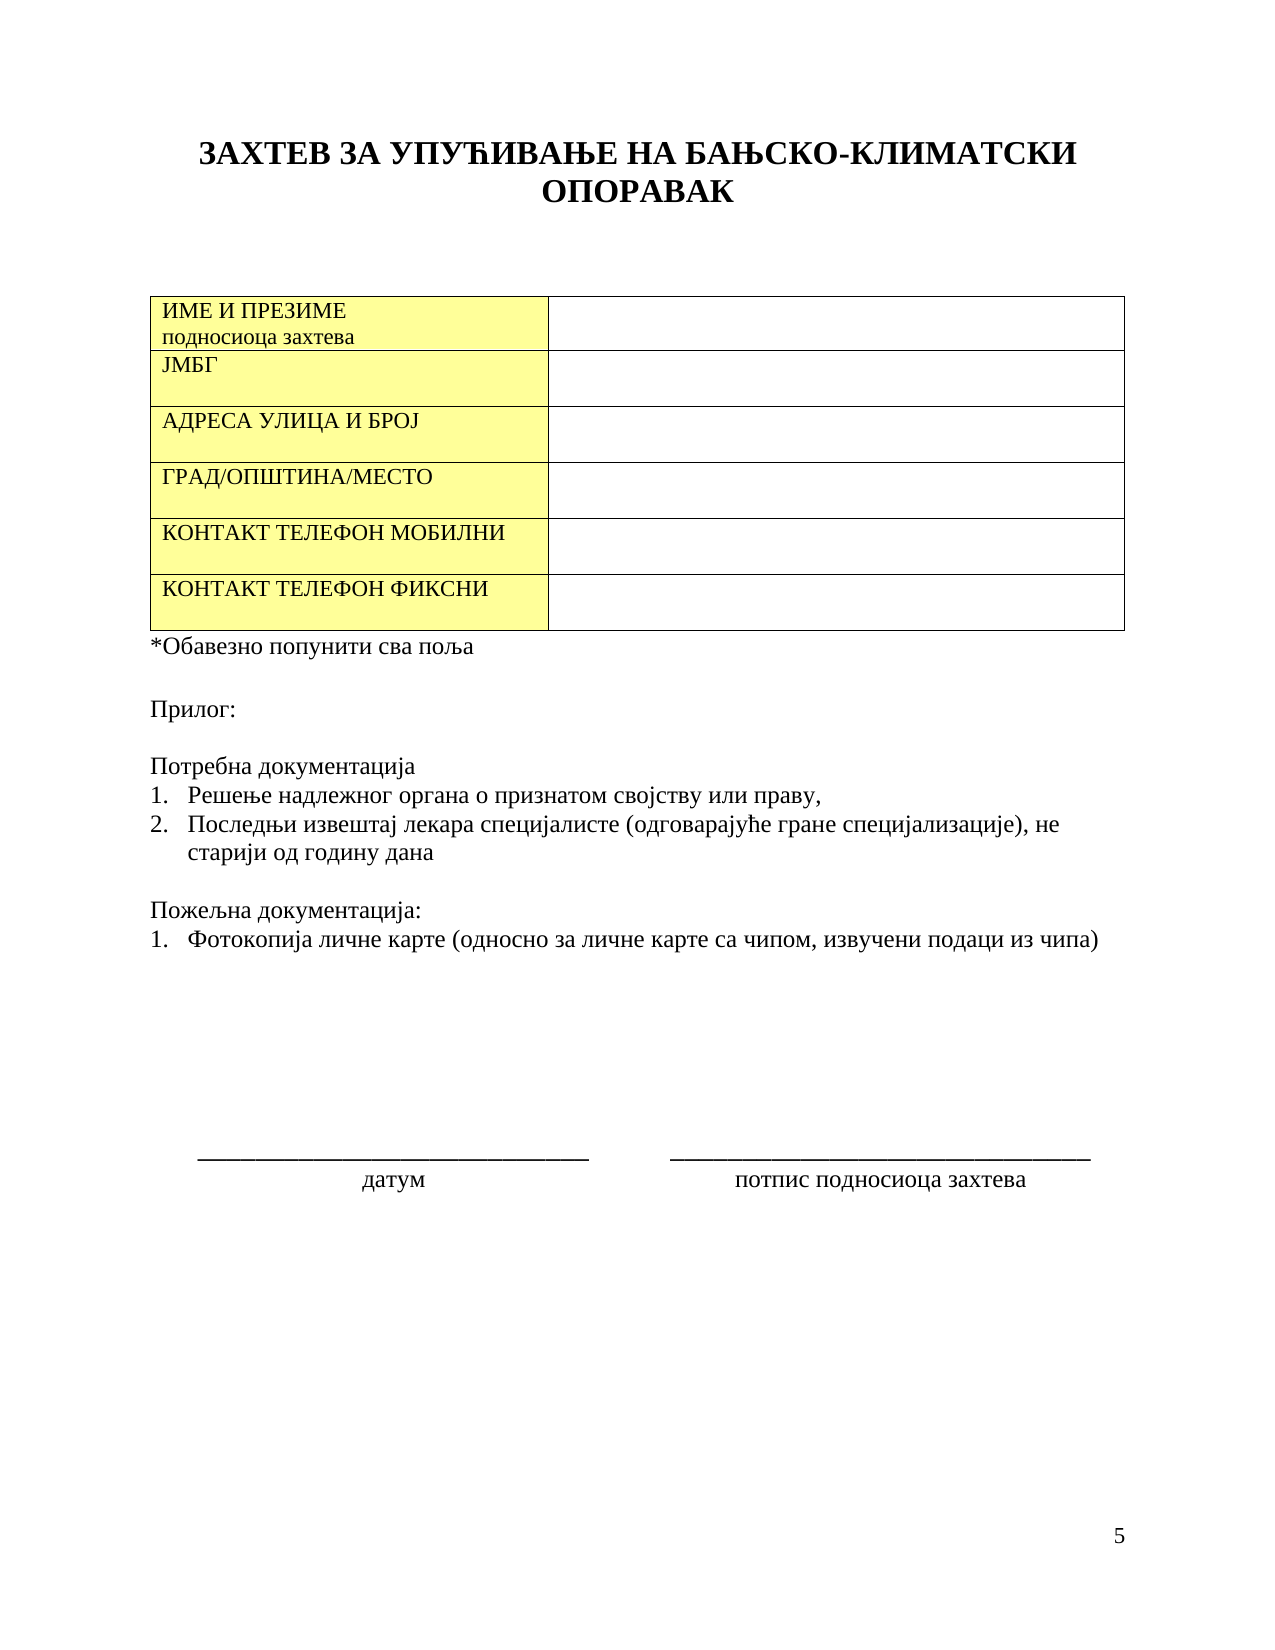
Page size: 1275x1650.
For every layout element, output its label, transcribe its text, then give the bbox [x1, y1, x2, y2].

text Прилог: [150, 694, 1125, 722]
table_cell ЈМБГ [151, 351, 548, 406]
table_cell АДРЕСА УЛИЦА И БРОЈ [151, 407, 548, 462]
list Последњи извештај лекара специјалисте (одговарајуће гране специјализације), не старији од годину дана [150, 809, 1125, 866]
text ЗАХТЕВ ЗА УПУЋИВАЊЕ НА БАЊСКО-КЛИМАТСКИ ОПОРАВАК [150, 133, 1125, 209]
table_cell [549, 575, 1124, 630]
table_header [549, 297, 1124, 349]
text Пожељна документација: [150, 895, 1125, 924]
table_cell ГРАД/ОПШТИНА/МЕСТО [151, 463, 548, 518]
table_cell [549, 407, 1124, 462]
text *Обавезно попунити сва поља [150, 631, 1125, 660]
table_cell КОНТАКТ ТЕЛЕФОН МОБИЛНИ [151, 519, 548, 574]
list Решење надлежног органа о признатом својству или праву, [150, 780, 1125, 809]
table_cell потпис подносиоца захтева [637, 1165, 1124, 1193]
table_cell КОНТАКТ ТЕЛЕФОН ФИКСНИ [151, 575, 548, 630]
list Фотокопија личне карте (односно за личне карте са чипом, извучени подаци из чипа) [150, 924, 1125, 952]
table_header ___________________________ [150, 1129, 637, 1164]
table_cell датум [150, 1165, 637, 1193]
table_cell [549, 463, 1124, 518]
table_header _____________________________ [637, 1129, 1124, 1164]
table_cell [549, 519, 1124, 574]
table_header ИМЕ И ПРЕЗИМЕ подносиоца захтева [151, 297, 548, 349]
text Потребна документација [150, 751, 1125, 780]
table_cell [549, 351, 1124, 406]
